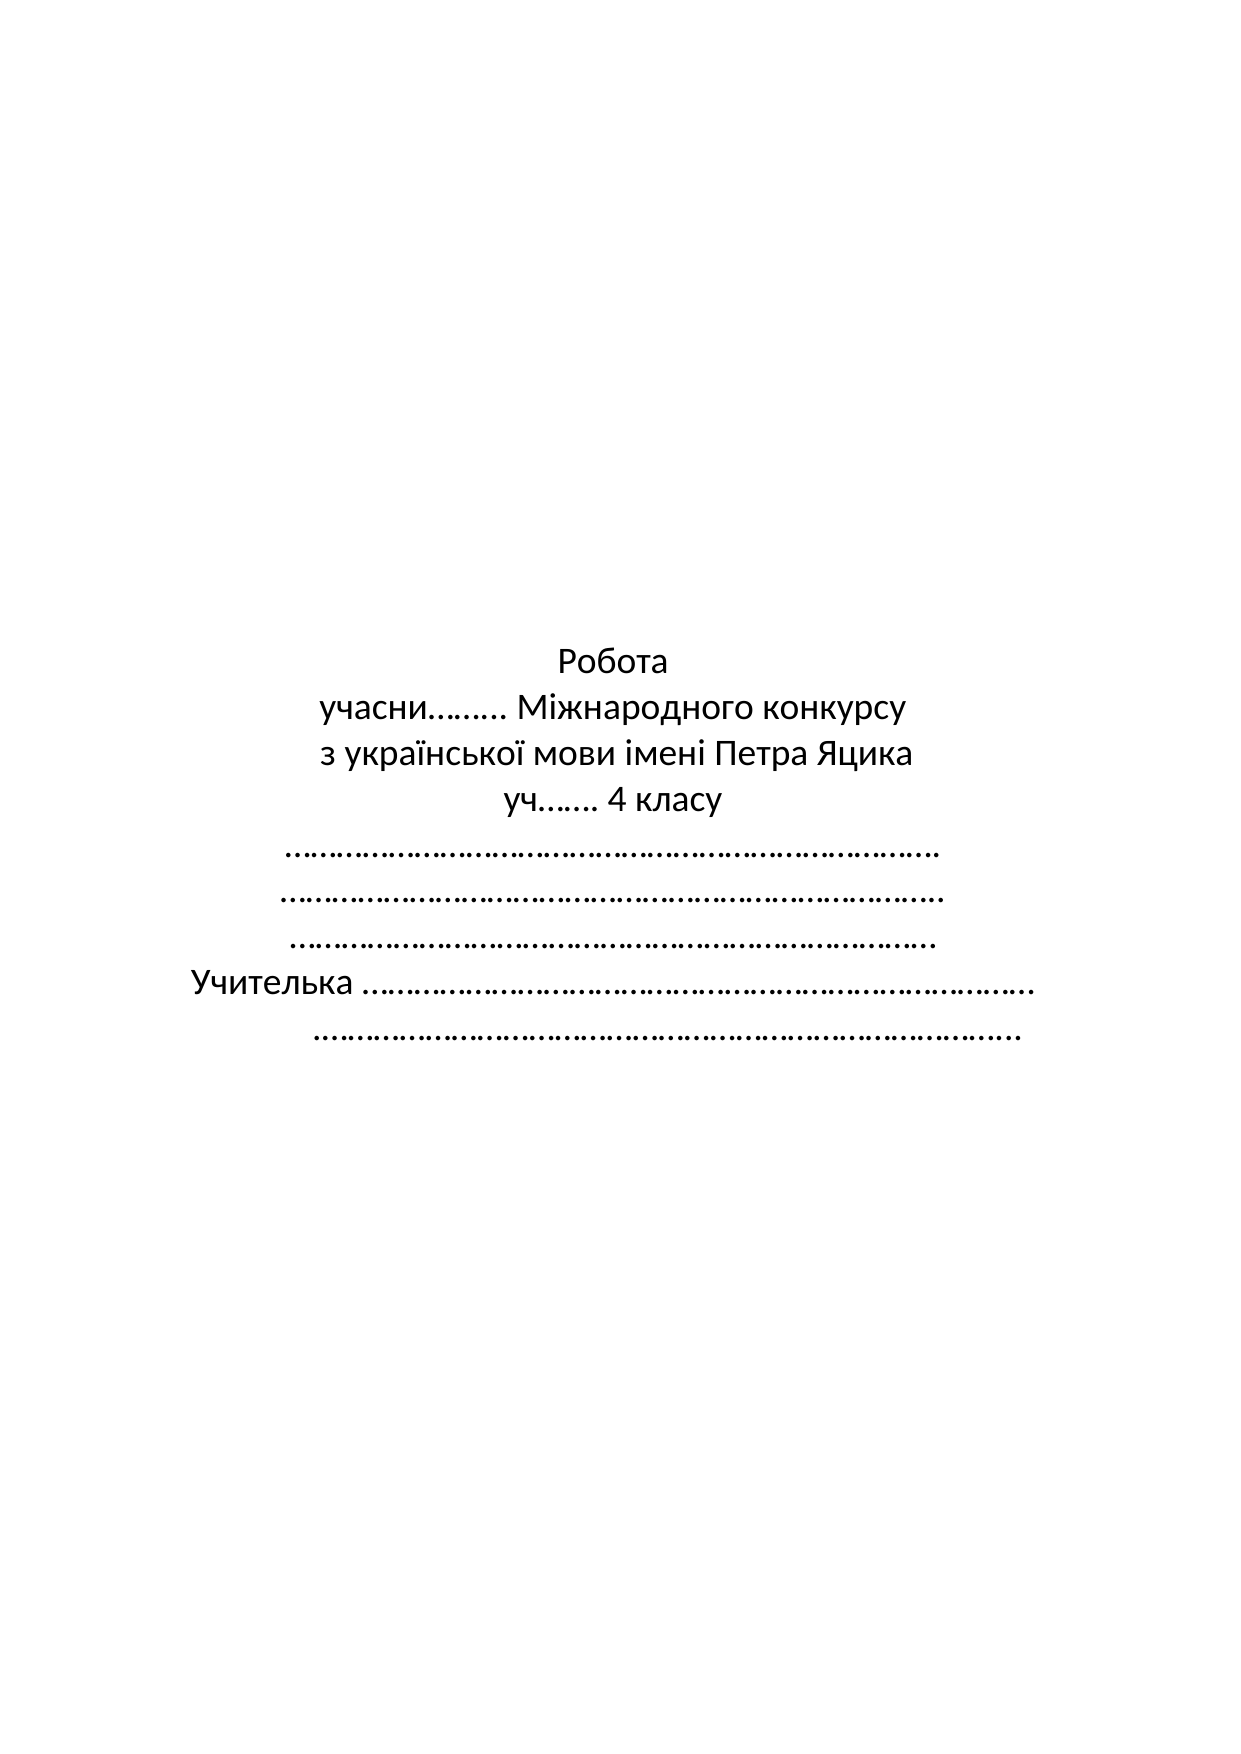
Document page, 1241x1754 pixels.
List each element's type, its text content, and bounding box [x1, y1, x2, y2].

text ………………………………………………………………….. [89, 866, 1137, 912]
text …………………………………………………………………. [89, 821, 1137, 866]
text ………………………………………………………………… [89, 912, 1137, 958]
text з української мови імені Петра Яцика [89, 729, 1137, 775]
text уч……. 4 класу [89, 775, 1137, 821]
text Робота [89, 637, 1137, 683]
text .……………………………………………………………………... [89, 1004, 1137, 1050]
text учасни……... Міжнародного конкурсу [89, 683, 1137, 729]
text Учителька …………………………………………………………………… [89, 958, 1137, 1004]
